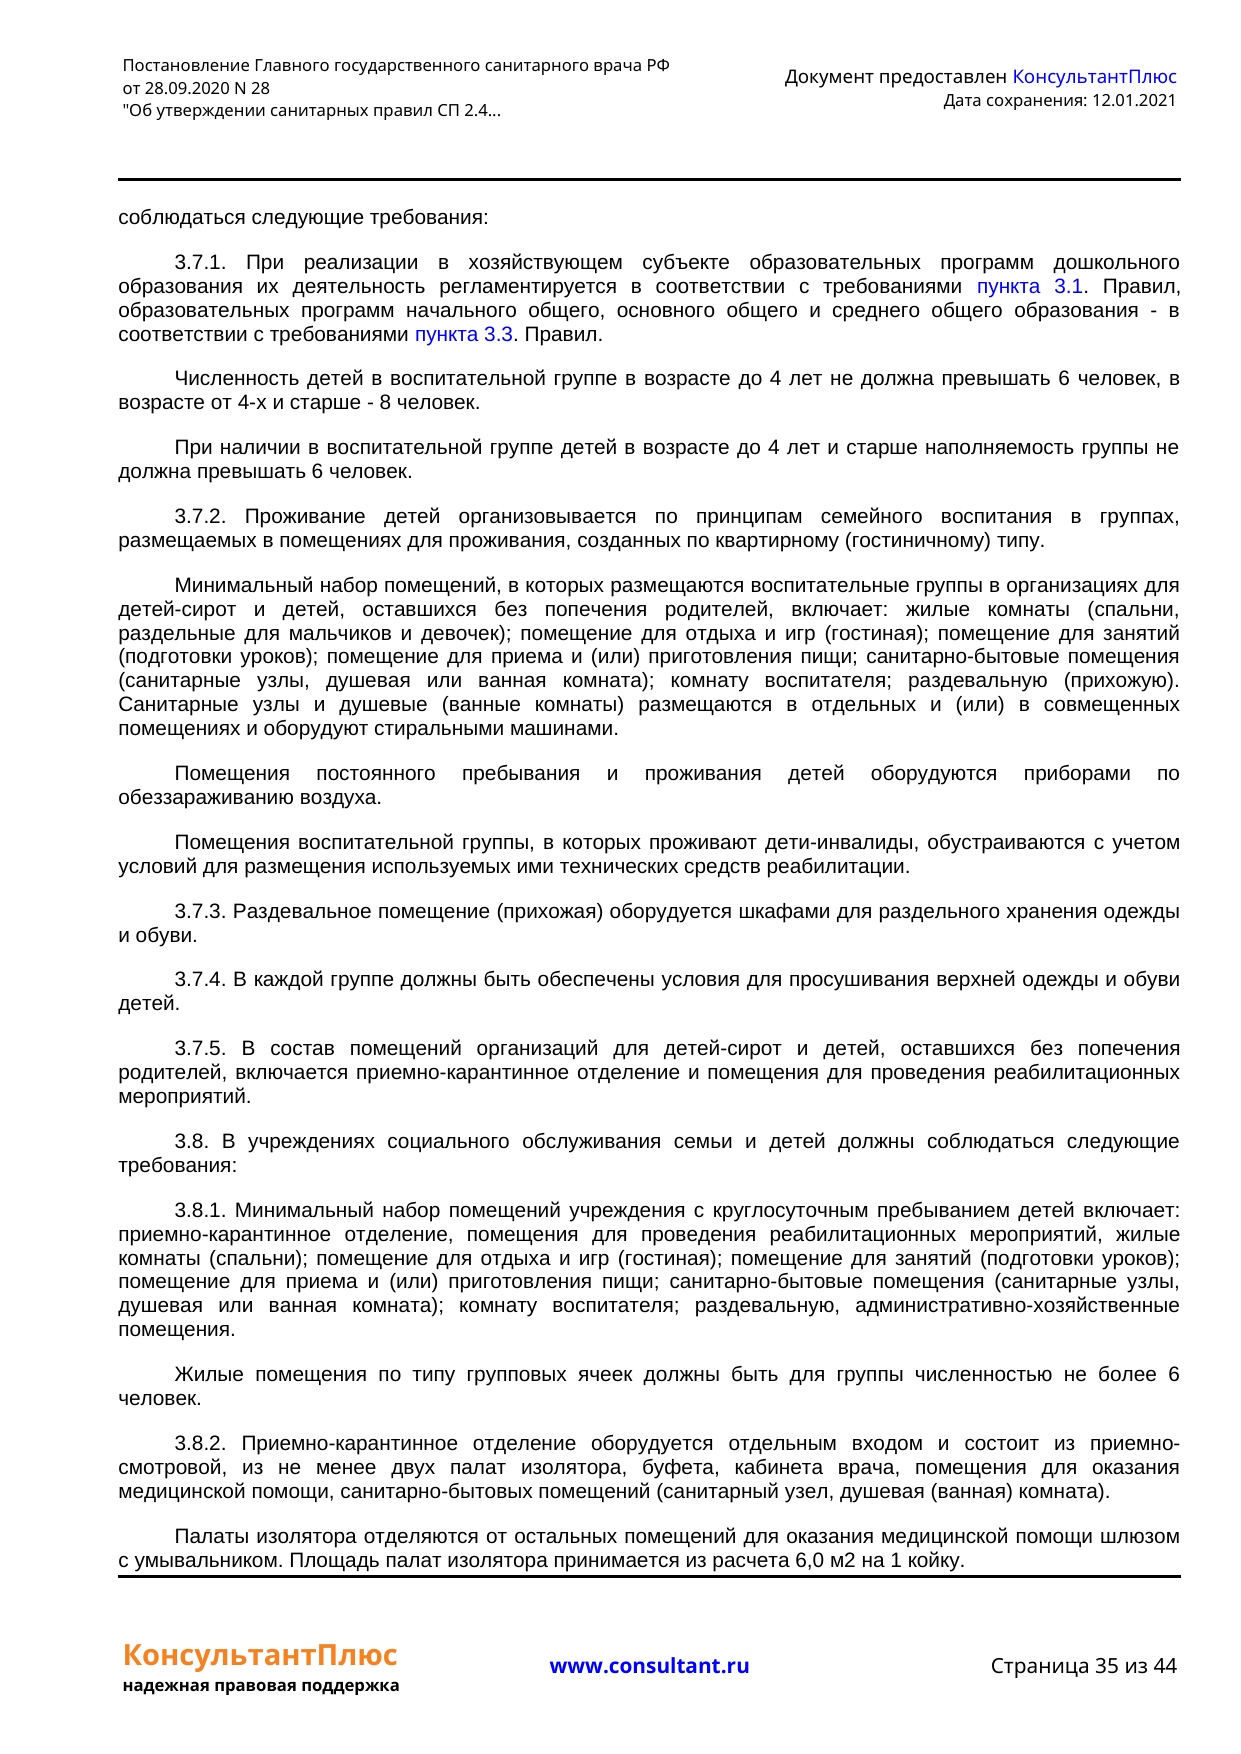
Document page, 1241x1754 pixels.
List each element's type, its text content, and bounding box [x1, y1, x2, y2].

text Помещения постоянного пребывания и проживания детей оборудуются приборами по обеззараживанию воздуха. [118, 761, 1181, 809]
text Палаты изолятора отделяются от остальных помещений для оказания медицинской помощи шлюзом с умывальником. Площадь палат изолятора принимается из расчета 6,0 м2 на 1 койку. [118, 1523, 1181, 1571]
text 3.7.5. В состав помещений организаций для детей-сирот и детей, оставшихся без попечения родителей, включается приемно-карантинное отделение и помещения для проведения реабилитационных мероприятий. [118, 1036, 1181, 1108]
text Жилые помещения по типу групповых ячеек должны быть для группы численностью не более 6 человек. [118, 1362, 1181, 1410]
text 3.8.1. Минимальный набор помещений учреждения с круглосуточным пребыванием детей включает: приемно-карантинное отделение, помещения для проведения реабилитационных мероприятий, жилые комнаты (спальни); помещение для отдыха и игр (гостиная); помещение для занятий (подготовки уроков); помещение для приема и (или) приготовления пищи; санитарно-бытовые помещения (санитарные узлы, душевая или ванная комната); комнату воспитателя; раздевальную, административно-хозяйственные помещения. [118, 1197, 1181, 1341]
text 3.7.4. В каждой группе должны быть обеспечены условия для просушивания верхней одежды и обуви детей. [118, 967, 1181, 1015]
text При наличии в воспитательной группе детей в возрасте до 4 лет и старше наполняемость группы не должна превышать 6 человек. [118, 435, 1181, 483]
text Численность детей в воспитательной группе в возрасте до 4 лет не должна превышать 6 человек, в возрасте от 4-х и старше - 8 человек. [118, 366, 1181, 414]
text 3.7.2. Проживание детей организовывается по принципам семейного воспитания в группах, размещаемых в помещениях для проживания, созданных по квартирному (гостиничному) типу. [118, 504, 1181, 552]
text 3.7.3. Раздевальное помещение (прихожая) оборудуется шкафами для раздельного хранения одежды и обуви. [118, 898, 1181, 946]
text 3.8. В учреждениях социального обслуживания семьи и детей должны соблюдаться следующие требования: [118, 1129, 1181, 1177]
text Помещения воспитательной группы, в которых проживают дети-инвалиды, обустраиваются с учетом условий для размещения используемых ими технических средств реабилитации. [118, 830, 1181, 878]
text 3.7.1. При реализации в хозяйствующем субъекте образовательных программ дошкольного образования их деятельность регламентируется в соответствии с требованиями пункта 3.1. Правил, образовательных программ начального общего, основного общего и среднего общего образования - в соответствии с требованиями пункта 3.3. Правил. [118, 249, 1181, 345]
text 3.8.2. Приемно-карантинное отделение оборудуется отдельным входом и состоит из приемно-смотровой, из не менее двух палат изолятора, буфета, кабинета врача, помещения для оказания медицинской помощи, санитарно-бытовых помещений (санитарный узел, душевая (ванная) комната). [118, 1431, 1181, 1503]
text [118, 205, 1181, 229]
text Минимальный набор помещений, в которых размещаются воспитательные группы в организациях для детей-сирот и детей, оставшихся без попечения родителей, включает: жилые комнаты (спальни, раздельные для мальчиков и девочек); помещение для отдыха и игр (гостиная); помещение для занятий (подготовки уроков); помещение для приема и (или) приготовления пищи; санитарно-бытовые помещения (санитарные узлы, душевая или ванная комната); комнату воспитателя; раздевальную (прихожую). Санитарные узлы и душевые (ванные комнаты) размещаются в отдельных и (или) в совмещенных помещениях и оборудуют стиральными машинами. [118, 572, 1181, 740]
